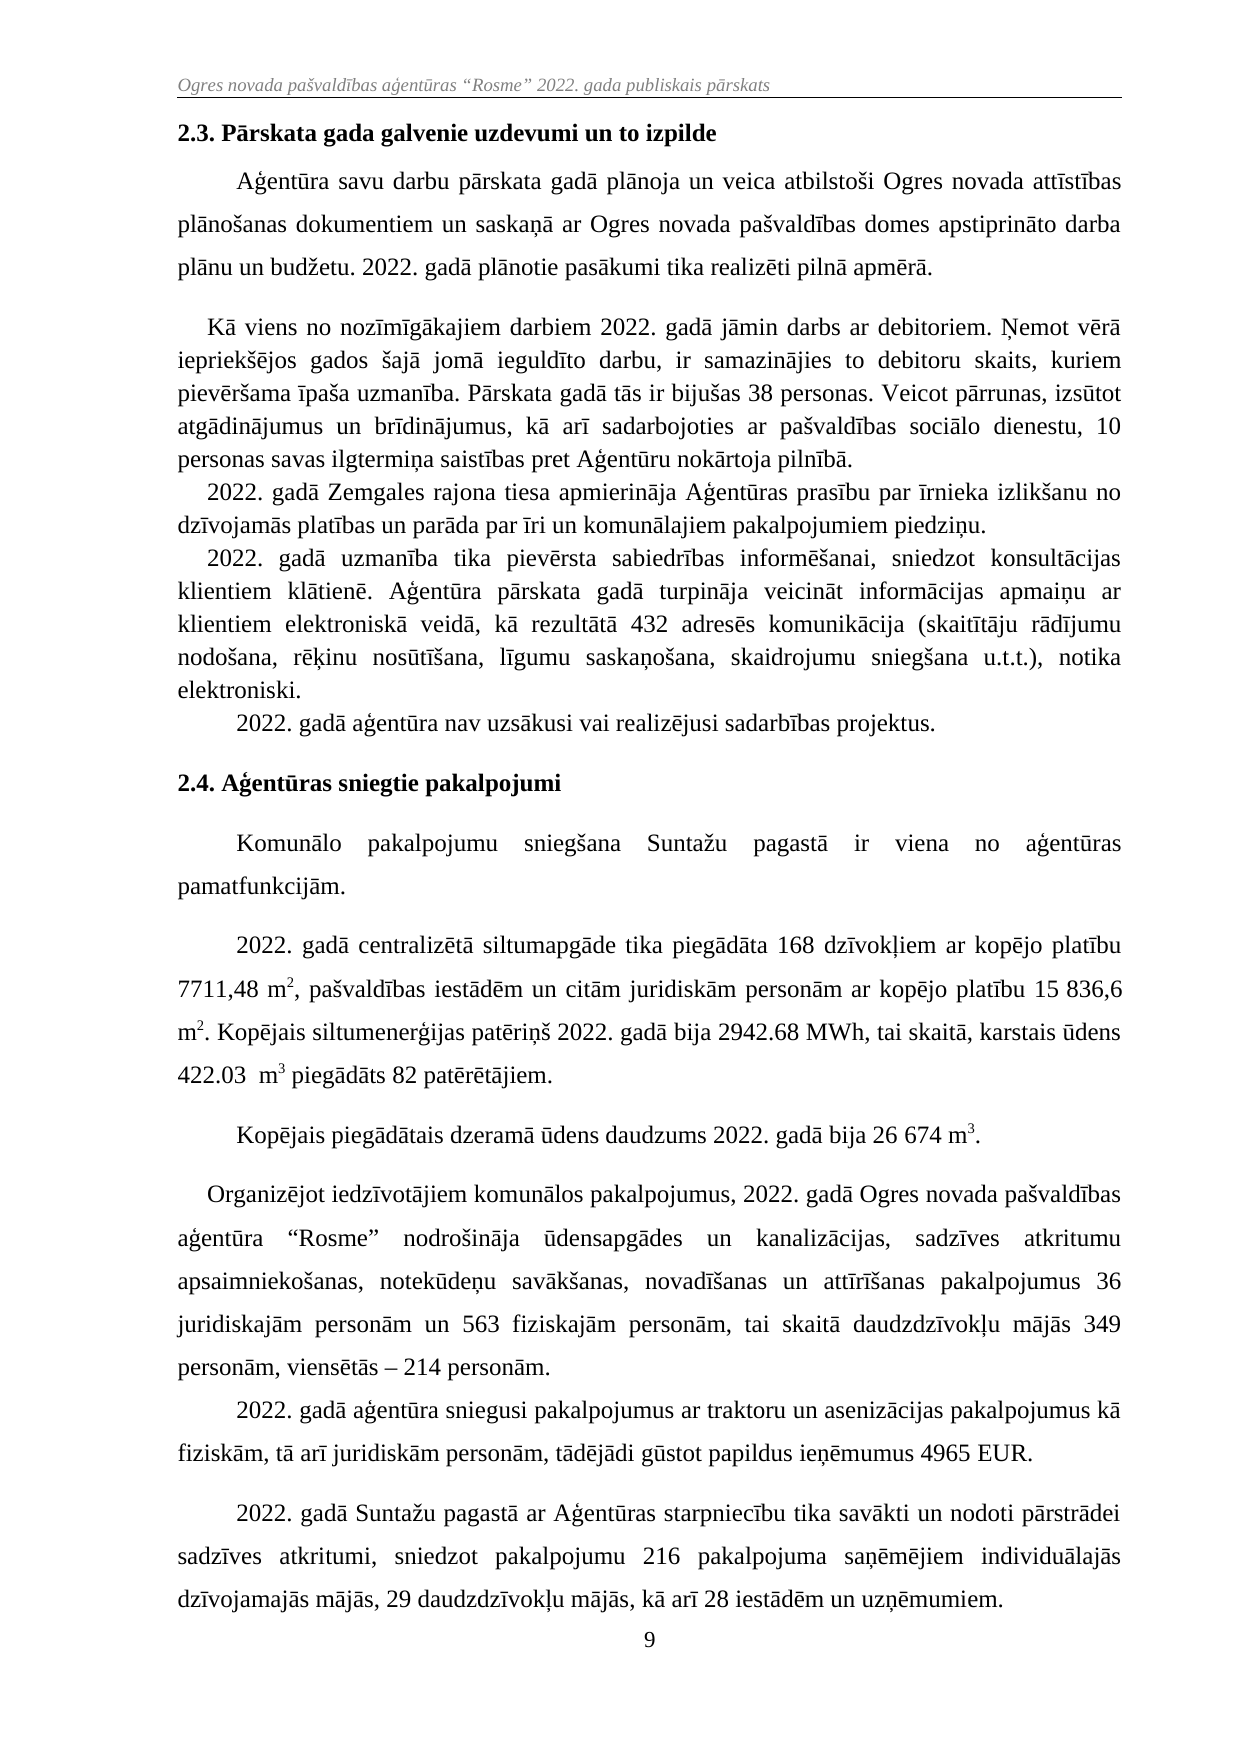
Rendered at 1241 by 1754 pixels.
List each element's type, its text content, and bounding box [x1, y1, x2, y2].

text 2022. gadā aģentūra sniegusi pakalpojumus ar traktoru un asenizācijas pakalpojumus kā fiziskām, tā arī juridiskām personām, tādējādi gūstot papildus ieņēmumus 4965 EUR. [177, 1395, 1122, 1467]
text 2022. gadā Zemgales rajona tiesa apmierināja Aģentūras prasību par īrnieka izlikšanu no dzīvojamās platības un parāda par īri un komunālajiem pakalpojumiem piedziņu. [177, 477, 1122, 539]
text 2022. gadā centralizētā siltumapgāde tika piegādāta 168 dzīvokļiem ar kopējo platību 7711,48 m2, pašvaldības iestādēm un citām juridiskām personām ar kopējo platību 15 836,6 m2. Kopējais siltumenerģijas patēriņš 2022. gadā bija 2942.68 MWh, tai skaitā, karstais ūdens 422.03 m3 piegādāts 82 patērētājiem. [177, 931, 1122, 1089]
text 2.4. Aģentūras sniegtie pakalpojumi [177, 768, 1122, 797]
text Kā viens no nozīmīgākajiem darbiem 2022. gadā jāmin darbs ar debitoriem. Ņemot vērā iepriekšējos gados šajā jomā ieguldīto darbu, ir samazinājies to debitoru skaits, kuriem pievēršama īpaša uzmanība. Pārskata gadā tās ir bijušas 38 personas. Veicot pārrunas, izsūtot atgādinājumus un brīdinājumus, kā arī sadarbojoties ar pašvaldības sociālo dienestu, 10 personas savas ilgtermiņa saistības pret Aģentūru nokārtoja pilnībā. [177, 312, 1122, 473]
text 2022. gadā uzmanība tika pievērsta sabiedrības informēšanai, sniedzot konsultācijas klientiem klātienē. Aģentūra pārskata gadā turpināja veicināt informācijas apmaiņu ar klientiem elektroniskā veidā, kā rezultātā 432 adresēs komunikācija (skaitītāju rādījumu nodošana, rēķinu nosūtīšana, līgumu saskaņošana, skaidrojumu sniegšana u.t.t.), notika elektroniski. [177, 543, 1122, 704]
text Aģentūra savu darbu pārskata gadā plānoja un veica atbilstoši Ogres novada attīstības plānošanas dokumentiem un saskaņā ar Ogres novada pašvaldības domes apstiprināto darba plānu un budžetu. 2022. gadā plānotie pasākumi tika realizēti pilnā apmērā. [177, 166, 1122, 281]
text Komunālo pakalpojumu sniegšana Suntažu pagastā ir viena no aģentūras pamatfunkcijām. [177, 828, 1122, 899]
text Organizējot iedzīvotājiem komunālos pakalpojumus, 2022. gadā Ogres novada pašvaldības aģentūra “Rosme” nodrošināja ūdensapgādes un kanalizācijas, sadzīves atkritumu apsaimniekošanas, notekūdeņu savākšanas, novadīšanas un attīrīšanas pakalpojumus 36 juridiskajām personām un 563 fiziskajām personām, tai skaitā daudzdzīvokļu mājās 349 personām, viensētās – 214 personām. [177, 1179, 1122, 1381]
text 2022. gadā Suntažu pagastā ar Aģentūras starpniecību tika savākti un nodoti pārstrādei sadzīves atkritumi, sniedzot pakalpojumu 216 pakalpojuma saņēmējiem individuālajās dzīvojamajās mājās, 29 daudzdzīvokļu mājās, kā arī 28 iestādēm un uzņēmumiem. [177, 1498, 1122, 1613]
text 2022. gadā aģentūra nav uzsākusi vai realizējusi sadarbības projektus. [177, 708, 1122, 737]
text Kopējais piegādātais dzeramā ūdens daudzums 2022. gadā bija 26 674 m3. [177, 1120, 1122, 1148]
text 2.3. Pārskata gada galvenie uzdevumi un to izpilde [177, 118, 1122, 147]
